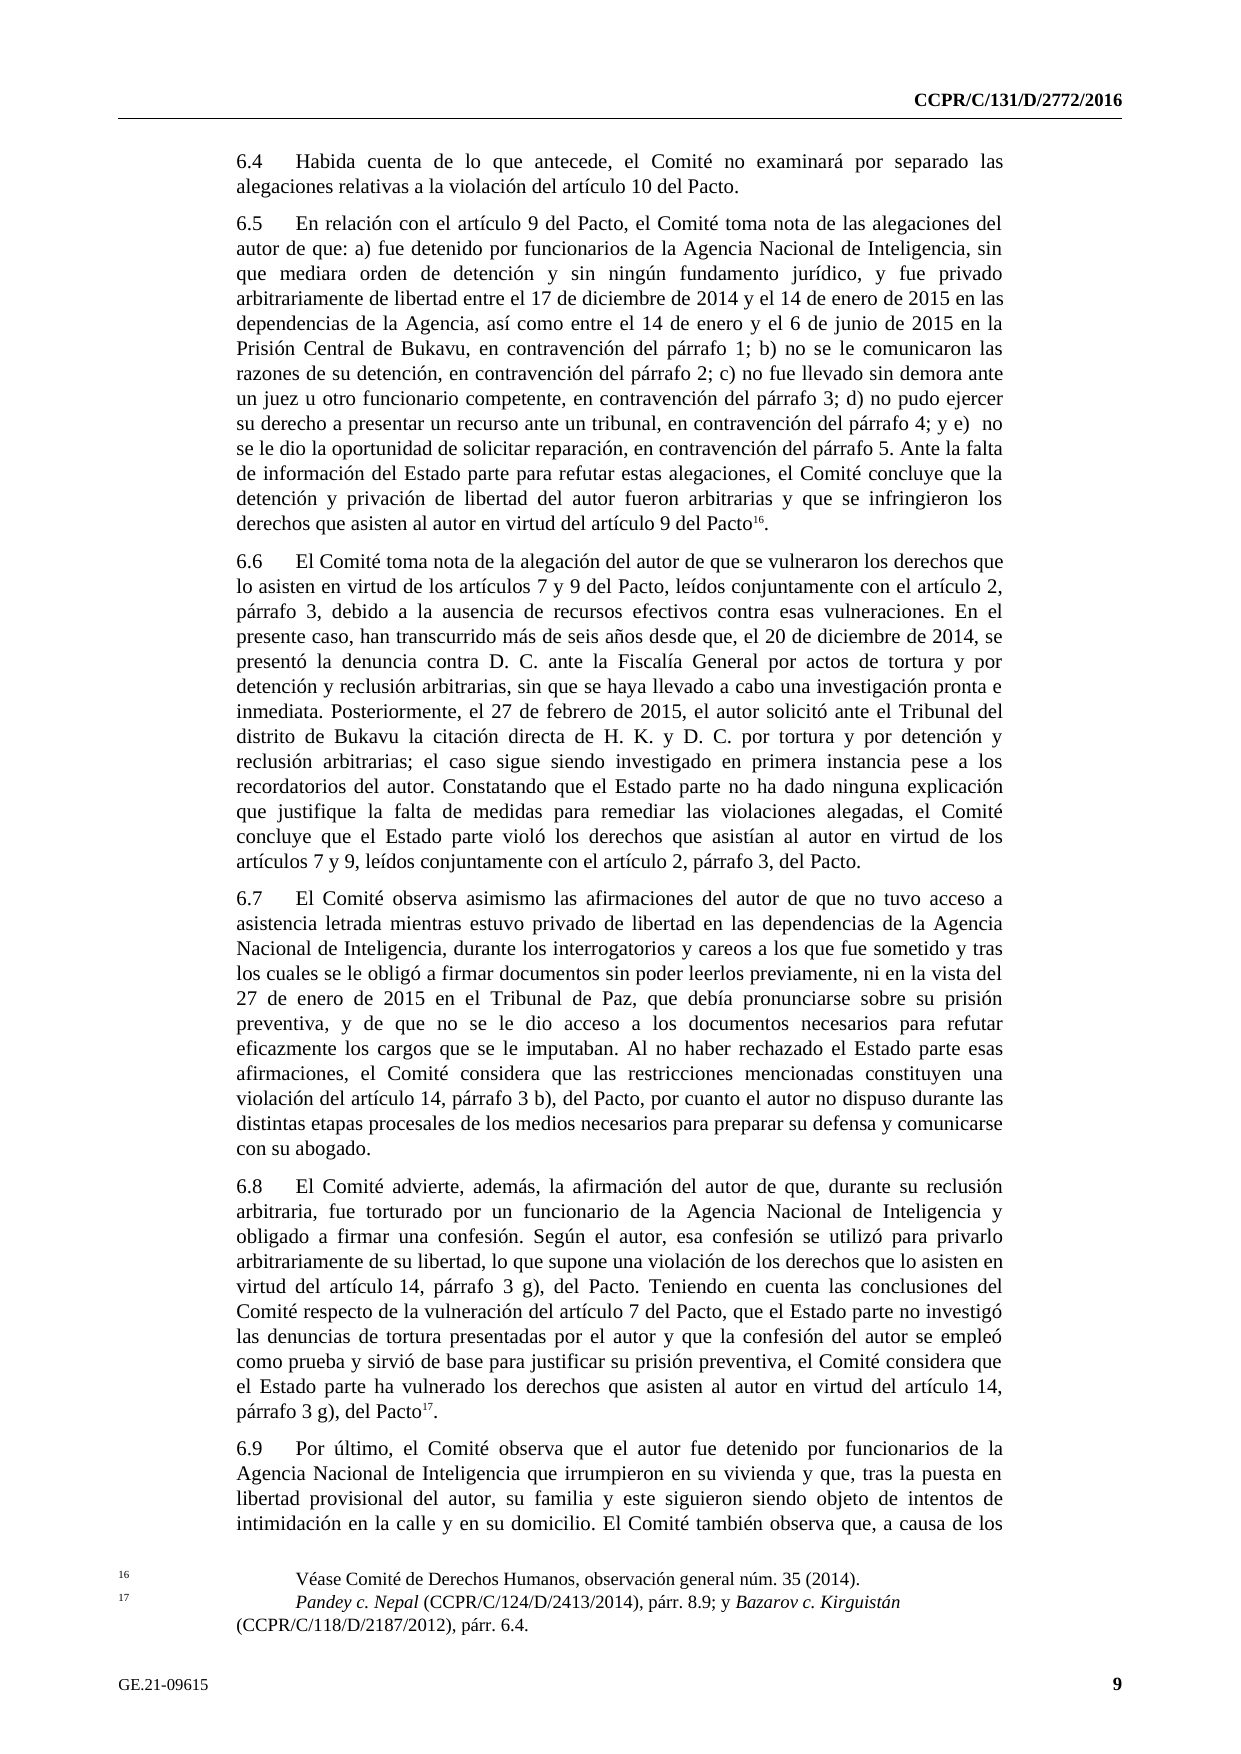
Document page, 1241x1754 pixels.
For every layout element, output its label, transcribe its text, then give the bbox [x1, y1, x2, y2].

text 6.4 Habida cuenta de lo que antecede, el Comité no examinará por separado las alegaciones relativas a la violación del artículo 10 del Pacto. [236, 148, 1004, 198]
text 6.8 El Comité advierte, además, la afirmación del autor de que, durante su reclusión arbitraria, fue torturado por un funcionario de la Agencia Nacional de Inteligencia y obligado a firmar una confesión. Según el autor, esa confesión se utilizó para privarlo arbitrariamente de su libertad, lo que supone una violación de los derechos que lo asisten en virtud del artículo 14, párrafo 3 g), del Pacto. Teniendo en cuenta las conclusiones del Comité respecto de la vulneración del artículo 7 del Pacto, que el Estado parte no investigó las denuncias de tortura presentadas por el autor y que la confesión del autor se empleó como prueba y sirvió de base para justificar su prisión preventiva, el Comité considera que el Estado parte ha vulnerado los derechos que asisten al autor en virtud del artículo 14, párrafo 3 g), del Pacto. [236, 1173, 1004, 1423]
text 6.6 El Comité toma nota de la alegación del autor de que se vulneraron los derechos que lo asisten en virtud de los artículos 7 y 9 del Pacto, leídos conjuntamente con el artículo 2, párrafo 3, debido a la ausencia de recursos efectivos contra esas vulneraciones. En el presente caso, han transcurrido más de seis años desde que, el 20 de diciembre de 2014, se presentó la denuncia contra D. C. ante la Fiscalía General por actos de tortura y por detención y reclusión arbitrarias, sin que se haya llevado a cabo una investigación pronta e inmediata. Posteriormente, el 27 de febrero de 2015, el autor solicitó ante el Tribunal del distrito de Bukavu la citación directa de H. K. y D. C. por tortura y por detención y reclusión arbitrarias; el caso sigue siendo investigado en primera instancia pese a los recordatorios del autor. Constatando que el Estado parte no ha dado ninguna explicación que justifique la falta de medidas para remediar las violaciones alegadas, el Comité concluye que el Estado parte violó los derechos que asistían al autor en virtud de los artículos 7 y 9, leídos conjuntamente con el artículo 2, párrafo 3, del Pacto. [236, 548, 1004, 873]
text 6.5 En relación con el artículo 9 del Pacto, el Comité toma nota de las alegaciones del autor de que: a) fue detenido por funcionarios de la Agencia Nacional de Inteligencia, sin que mediara orden de detención y sin ningún fundamento jurídico, y fue privado arbitrariamente de libertad entre el 17 de diciembre de 2014 y el 14 de enero de 2015 en las dependencias de la Agencia, así como entre el 14 de enero y el 6 de junio de 2015 en la Prisión Central de Bukavu, en contravención del párrafo 1; b) no se le comunicaron las razones de su detención, en contravención del párrafo 2; c) no fue llevado sin demora ante un juez u otro funcionario competente, en contravención del párrafo 3; d) no pudo ejercer su derecho a presentar un recurso ante un tribunal, en contravención del párrafo 4; y e) no se le dio la oportunidad de solicitar reparación, en contravención del párrafo 5. Ante la falta de información del Estado parte para refutar estas alegaciones, el Comité concluye que la detención y privación de libertad del autor fueron arbitrarias y que se infringieron los derechos que asisten al autor en virtud del artículo 9 del Pacto. [236, 210, 1004, 535]
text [236, 1435, 1004, 1535]
text 6.7 El Comité observa asimismo las afirmaciones del autor de que no tuvo acceso a asistencia letrada mientras estuvo privado de libertad en las dependencias de la Agencia Nacional de Inteligencia, durante los interrogatorios y careos a los que fue sometido y tras los cuales se le obligó a firmar documentos sin poder leerlos previamente, ni en la vista del 27 de enero de 2015 en el Tribunal de Paz, que debía pronunciarse sobre su prisión preventiva, y de que no se le dio acceso a los documentos necesarios para refutar eficazmente los cargos que se le imputaban. Al no haber rechazado el Estado parte esas afirmaciones, el Comité considera que las restricciones mencionadas constituyen una violación del artículo 14, párrafo 3 b), del Pacto, por cuanto el autor no dispuso durante las distintas etapas procesales de los medios necesarios para preparar su defensa y comunicarse con su abogado. [236, 885, 1004, 1160]
